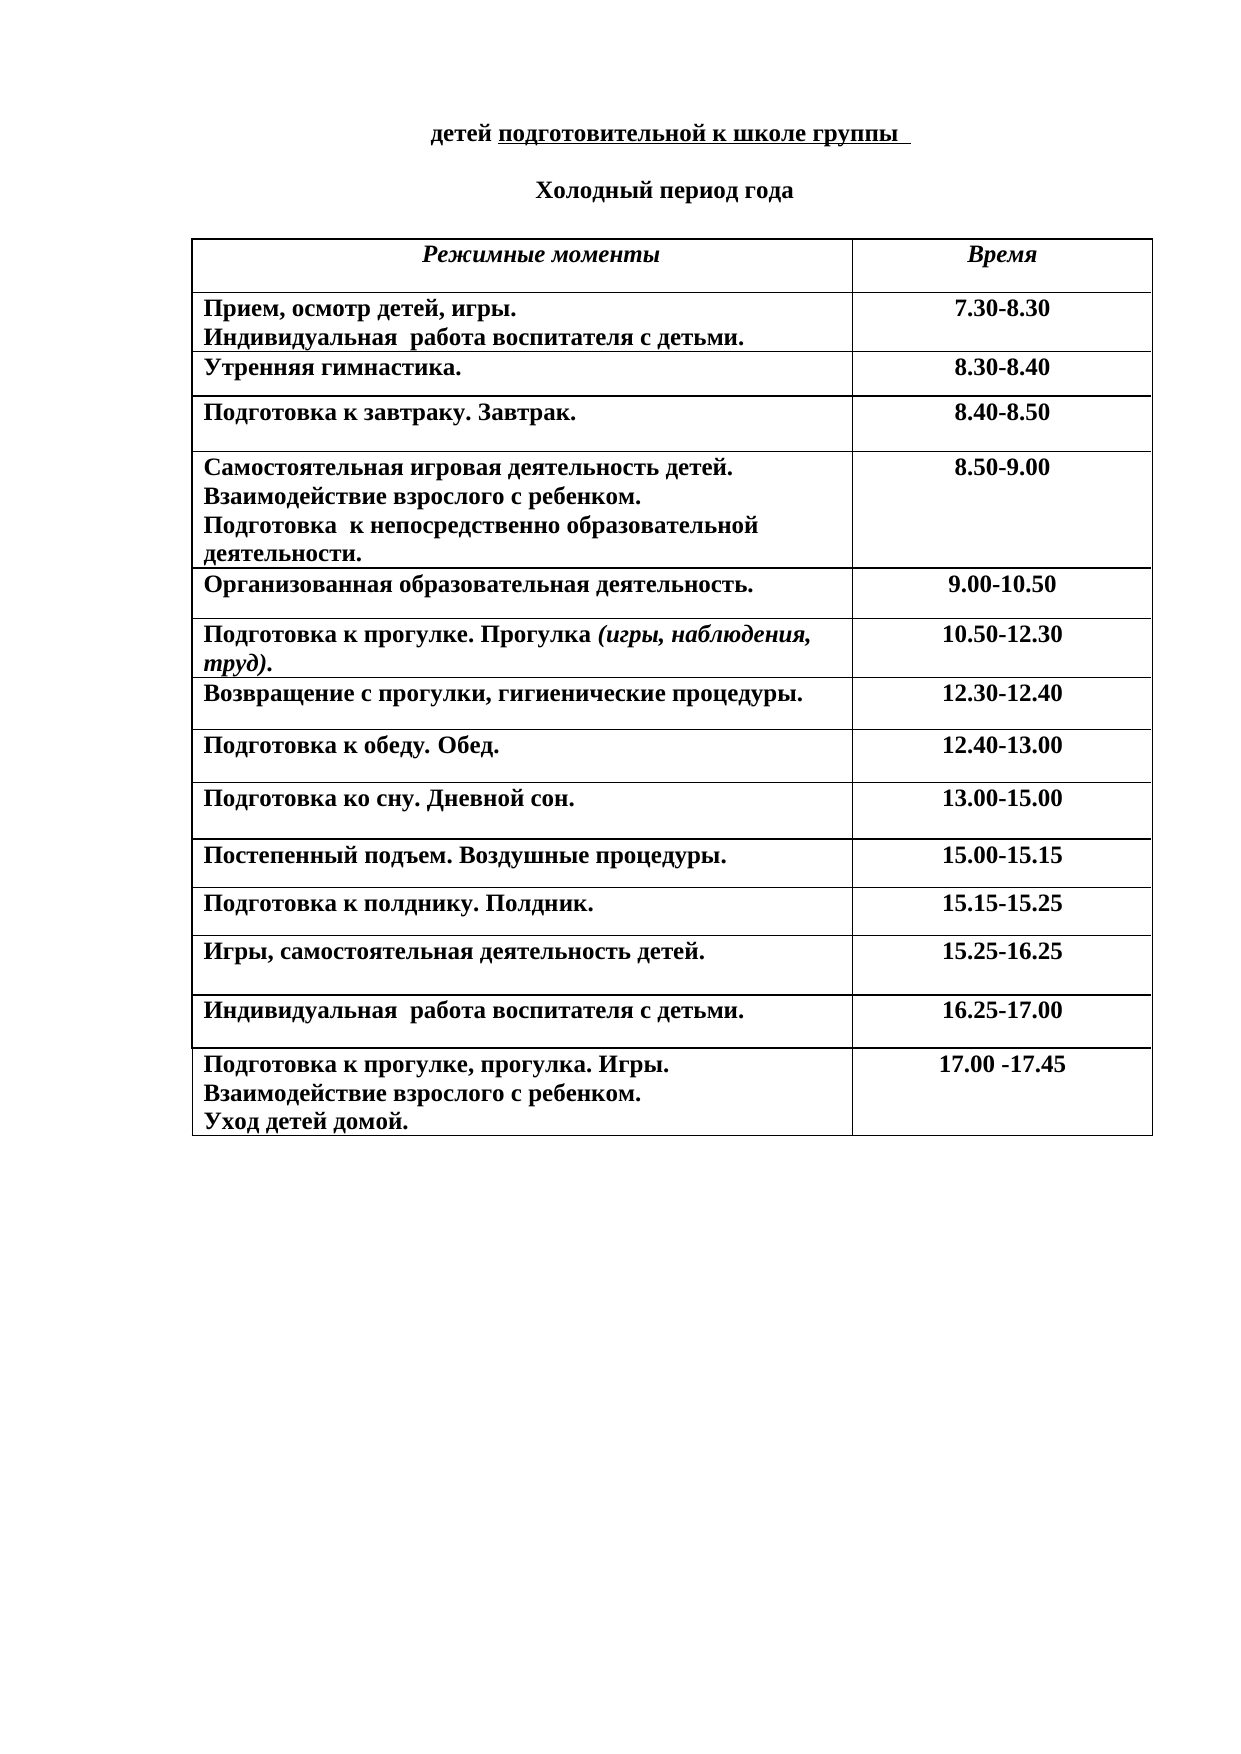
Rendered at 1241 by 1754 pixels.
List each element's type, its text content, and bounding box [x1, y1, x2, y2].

table_cell Постепенный подъем. Воздушные процедуры. [193, 840, 852, 887]
table_cell 7.30-8.30 [853, 292, 1152, 351]
table_cell 15.00-15.15 [853, 838, 1152, 887]
table_cell 10.50-12.30 [853, 618, 1152, 677]
table_cell Прием, осмотр детей, игры. Индивидуальная работа воспитателя с детьми. [193, 293, 852, 351]
table_cell 17.00 -17.45 [853, 1047, 1152, 1135]
table_cell Самостоятельная игровая деятельность детей. Взаимодействие взрослого с ребенком. Подготовка к непосредственно образовательной деятельности. [193, 452, 852, 567]
table_cell 12.30-12.40 [853, 677, 1152, 729]
table_cell Организованная образовательная деятельность. [193, 569, 852, 618]
table_header Режимные моменты [193, 240, 852, 292]
table_cell 9.00-10.50 [853, 567, 1152, 618]
table_cell 16.25-17.00 [853, 994, 1152, 1047]
table_cell 8.40-8.50 [853, 395, 1152, 451]
table_cell 8.50-9.00 [853, 451, 1152, 567]
table_cell 15.25-16.25 [853, 935, 1152, 994]
table_cell Подготовка к обеду. Обед. [193, 730, 852, 782]
text детей подготовительной к школе группы [177, 118, 1152, 147]
table_cell 15.15-15.25 [853, 887, 1152, 935]
table_cell Игры, самостоятельная деятельность детей. [193, 936, 852, 994]
table_cell Подготовка ко сну. Дневной сон. [193, 783, 852, 838]
text Холодный период года [177, 176, 1152, 204]
table_cell Индивидуальная работа воспитателя с детьми. [193, 996, 852, 1047]
table_cell Возвращение с прогулки, гигиенические процедуры. [193, 678, 852, 729]
table_cell Утренняя гимнастика. [193, 352, 852, 395]
table_cell Подготовка к завтраку. Завтрак. [193, 397, 852, 451]
table_header Время [853, 240, 1152, 292]
table_cell 13.00-15.00 [853, 782, 1152, 838]
table_cell 12.40-13.00 [853, 729, 1152, 782]
table_cell Подготовка к прогулке. Прогулка (игры, наблюдения, труд). [193, 619, 852, 677]
table_cell 8.30-8.40 [853, 351, 1152, 395]
table_cell Подготовка к прогулке, прогулка. Игры. Взаимодействие взрослого с ребенком. Уход детей домой. [193, 1049, 852, 1135]
table_cell Подготовка к полднику. Полдник. [193, 888, 852, 935]
